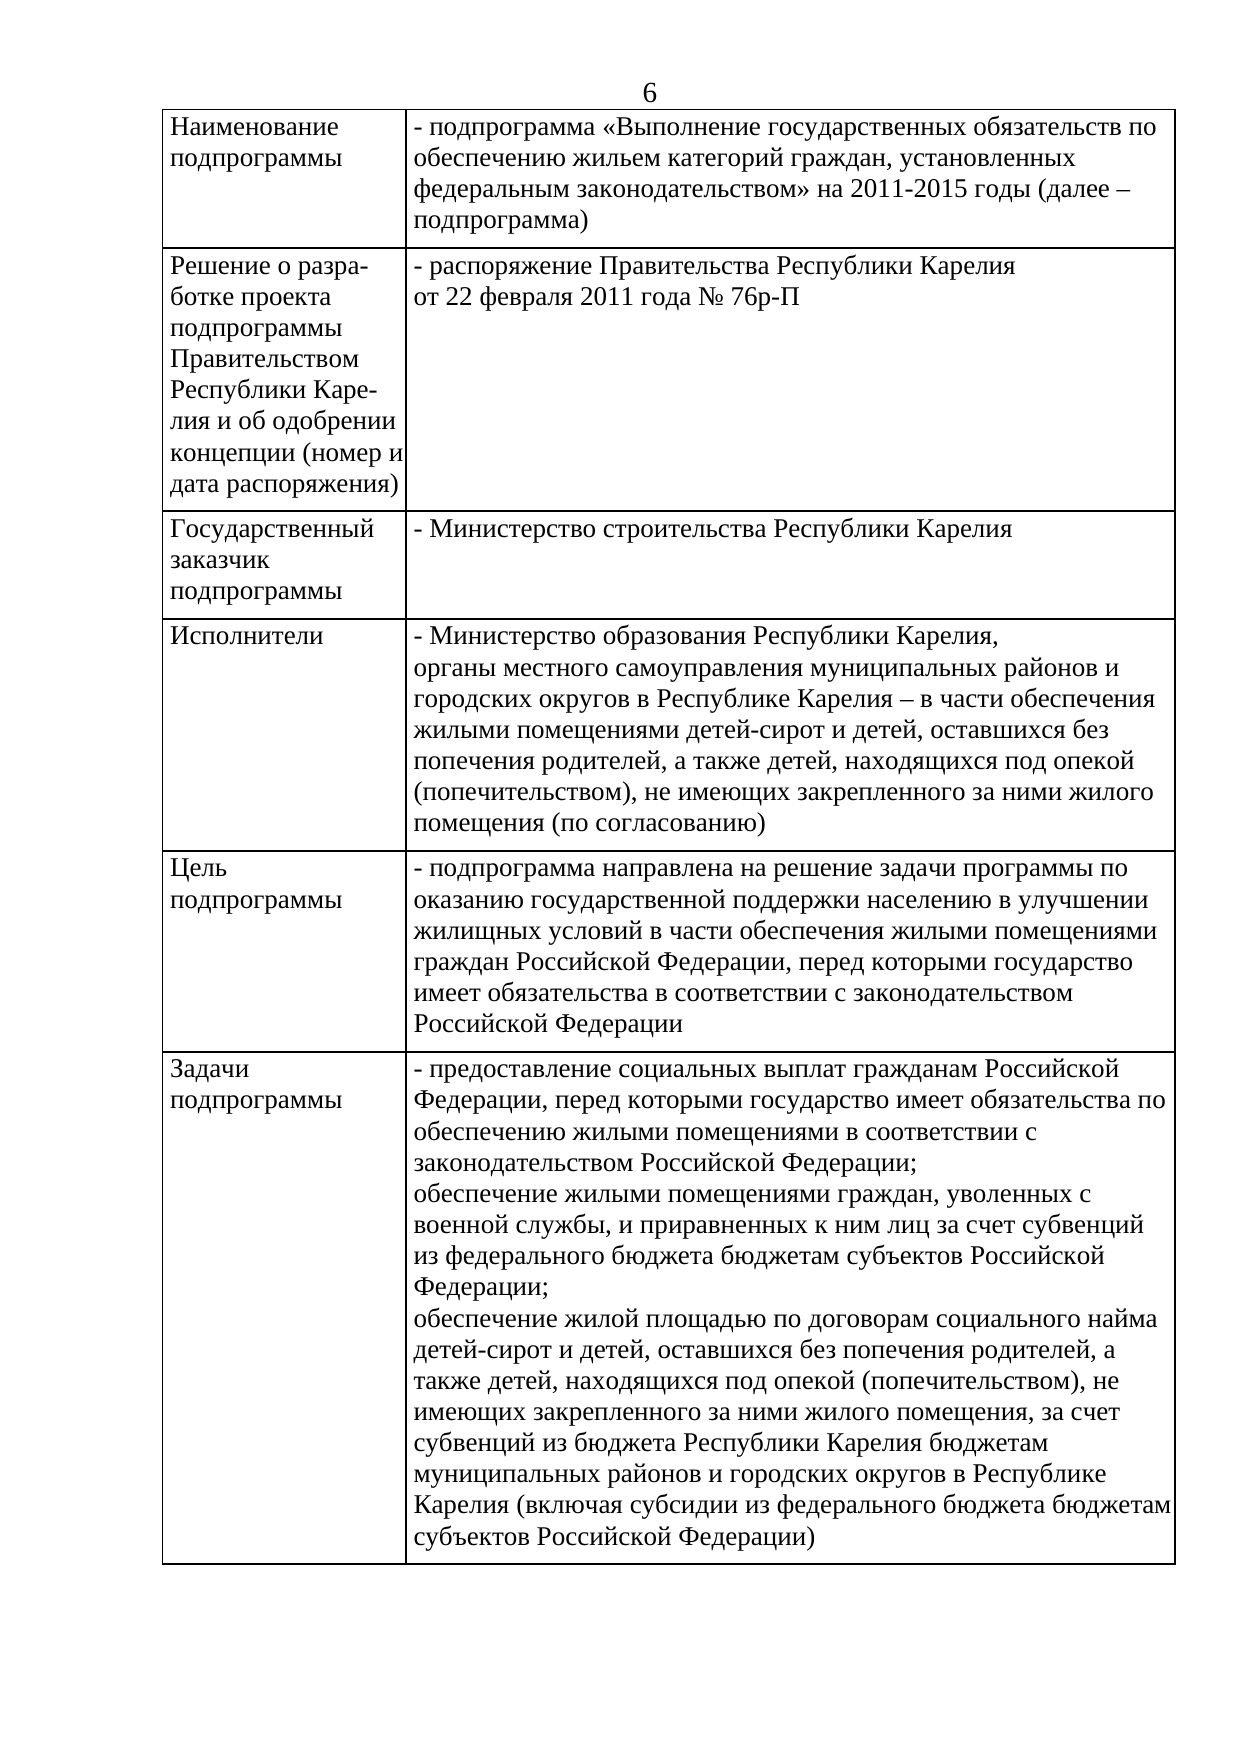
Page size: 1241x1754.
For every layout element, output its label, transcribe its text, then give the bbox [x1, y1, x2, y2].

table_cell - Министерство строительства Республики Карелия [407, 512, 1174, 618]
table_cell Решение о разра-ботке проекта подпрограммы Правительством Республики Каре-лия и об одобрении концепции (номер и дата распоряжения) [163, 249, 405, 510]
table_cell - Министерство образования Республики Карелия, органы местного самоуправления муниципальных районов и городских округов в Республике Карелия – в части обеспечения жилыми помещениями детей-сирот и детей, оставшихся без попечения родителей, а также детей, находящихся под опекой (попечительством), не имеющих закрепленного за ними жилого помещения (по согласованию) [407, 620, 1174, 850]
table_cell - распоряжение Правительства Республики Карелия от 22 февраля 2011 года № 76р-П [407, 249, 1174, 510]
table_header Наименование подпрограммы [163, 110, 405, 247]
table_cell - подпрограмма направлена на решение задачи программы по оказанию государственной поддержки населению в улучшении жилищных условий в части обеспечения жилыми помещениями граждан Российской Федерации, перед которыми государство имеет обязательства в соответствии с законодательством Российской Федерации [407, 852, 1174, 1051]
table_header - подпрограмма «Выполнение государственных обязательств по обеспечению жильем категорий граждан, установленных федеральным законодательством» на 2011-2015 годы (далее – подпрограмма) [407, 110, 1174, 247]
table_cell - предоставление социальных выплат гражданам Российской Федерации, перед которыми государство имеет обязательства по обеспечению жилыми помещениями в соответствии с законодательством Российской Федерации; обеспечение жилыми помещениями граждан, уволенных с военной службы, и приравненных к ним лиц за счет субвенций из федерального бюджета бюджетам субъектов Российской Федерации; обеспечение жилой площадью по договорам социального найма детей-сирот и детей, оставшихся без попечения родителей, а также детей, находящихся под опекой (попечительством), не имеющих закрепленного за ними жилого помещения, за счет субвенций из бюджета Республики Карелия бюджетам муниципальных районов и городских округов в Республике Карелия (включая субсидии из федерального бюджета бюджетам субъектов Российской Федерации) [407, 1053, 1174, 1563]
table_cell Государственный заказчик подпрограммы [163, 512, 405, 618]
table_cell Исполнители [163, 620, 405, 850]
table_cell Задачи подпрограммы [163, 1053, 405, 1563]
table_cell Цель подпрограммы [163, 852, 405, 1051]
